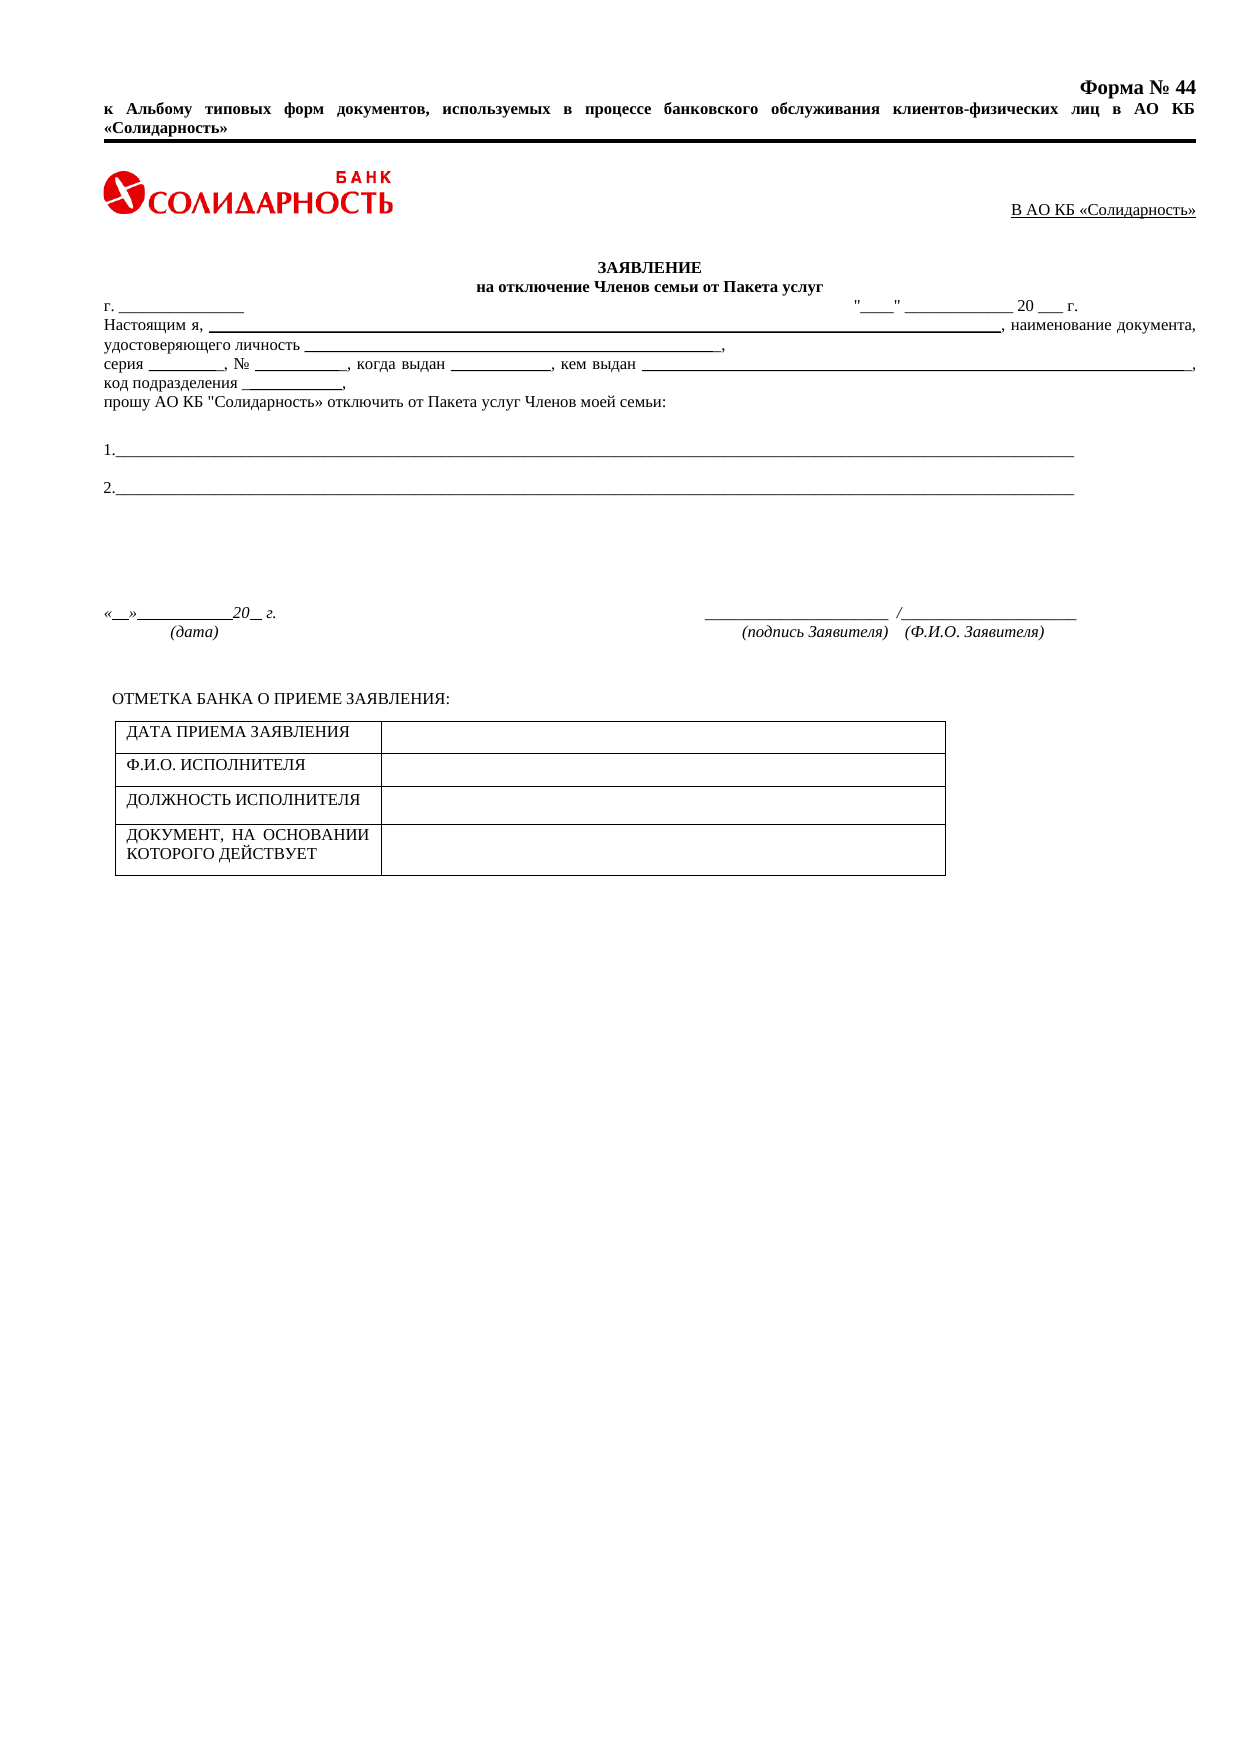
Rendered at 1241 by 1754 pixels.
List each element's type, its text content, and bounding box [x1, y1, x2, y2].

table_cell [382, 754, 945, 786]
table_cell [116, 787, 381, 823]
text (дата) (подпись Заявителя) (Ф.И.О. Заявителя) [103, 622, 1196, 641]
text ОТМЕТКА БАНКА О ПРИЕМЕ ЗАЯВЛЕНИЯ: [103, 689, 1196, 708]
text В АО КБ «Солидарность» [103, 200, 1196, 219]
text ЗАЯВЛЕНИЕ [103, 258, 1196, 277]
subtitle Форма № 44 [103, 75, 1196, 99]
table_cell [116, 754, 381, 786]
text « » 20 г. ______________________ /_____________________ [103, 603, 1196, 622]
picture [103, 171, 393, 214]
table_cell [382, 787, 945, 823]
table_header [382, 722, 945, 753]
text г. _______________ "____" _____________ 20 ___ г. [103, 296, 1196, 315]
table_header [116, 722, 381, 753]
text прошу АО КБ "Солидарность» отключить от Пакета услуг Членов моей семьи: [103, 392, 1196, 411]
text Настоящим я, _______________________________________________________________________________________________, наименование документа, удостоверяющего личность __________________________________________________, [103, 315, 1196, 353]
text на отключение Членов семьи от Пакета услуг [103, 277, 1196, 296]
subtitle к Альбому типовых форм документов, используемых в процессе банковского обслуживания клиентов-физических лиц в АО КБ «Солидарность» [103, 99, 1196, 143]
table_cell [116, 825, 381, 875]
text 2.___________________________________________________________________________________________________________________ [74, 478, 1196, 497]
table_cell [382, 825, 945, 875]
text 1.___________________________________________________________________________________________________________________ [74, 440, 1196, 459]
text серия _________, № ___________, когда выдан ____________, кем выдан __________________________________________________________________, код подразделения ____________, [103, 353, 1196, 392]
